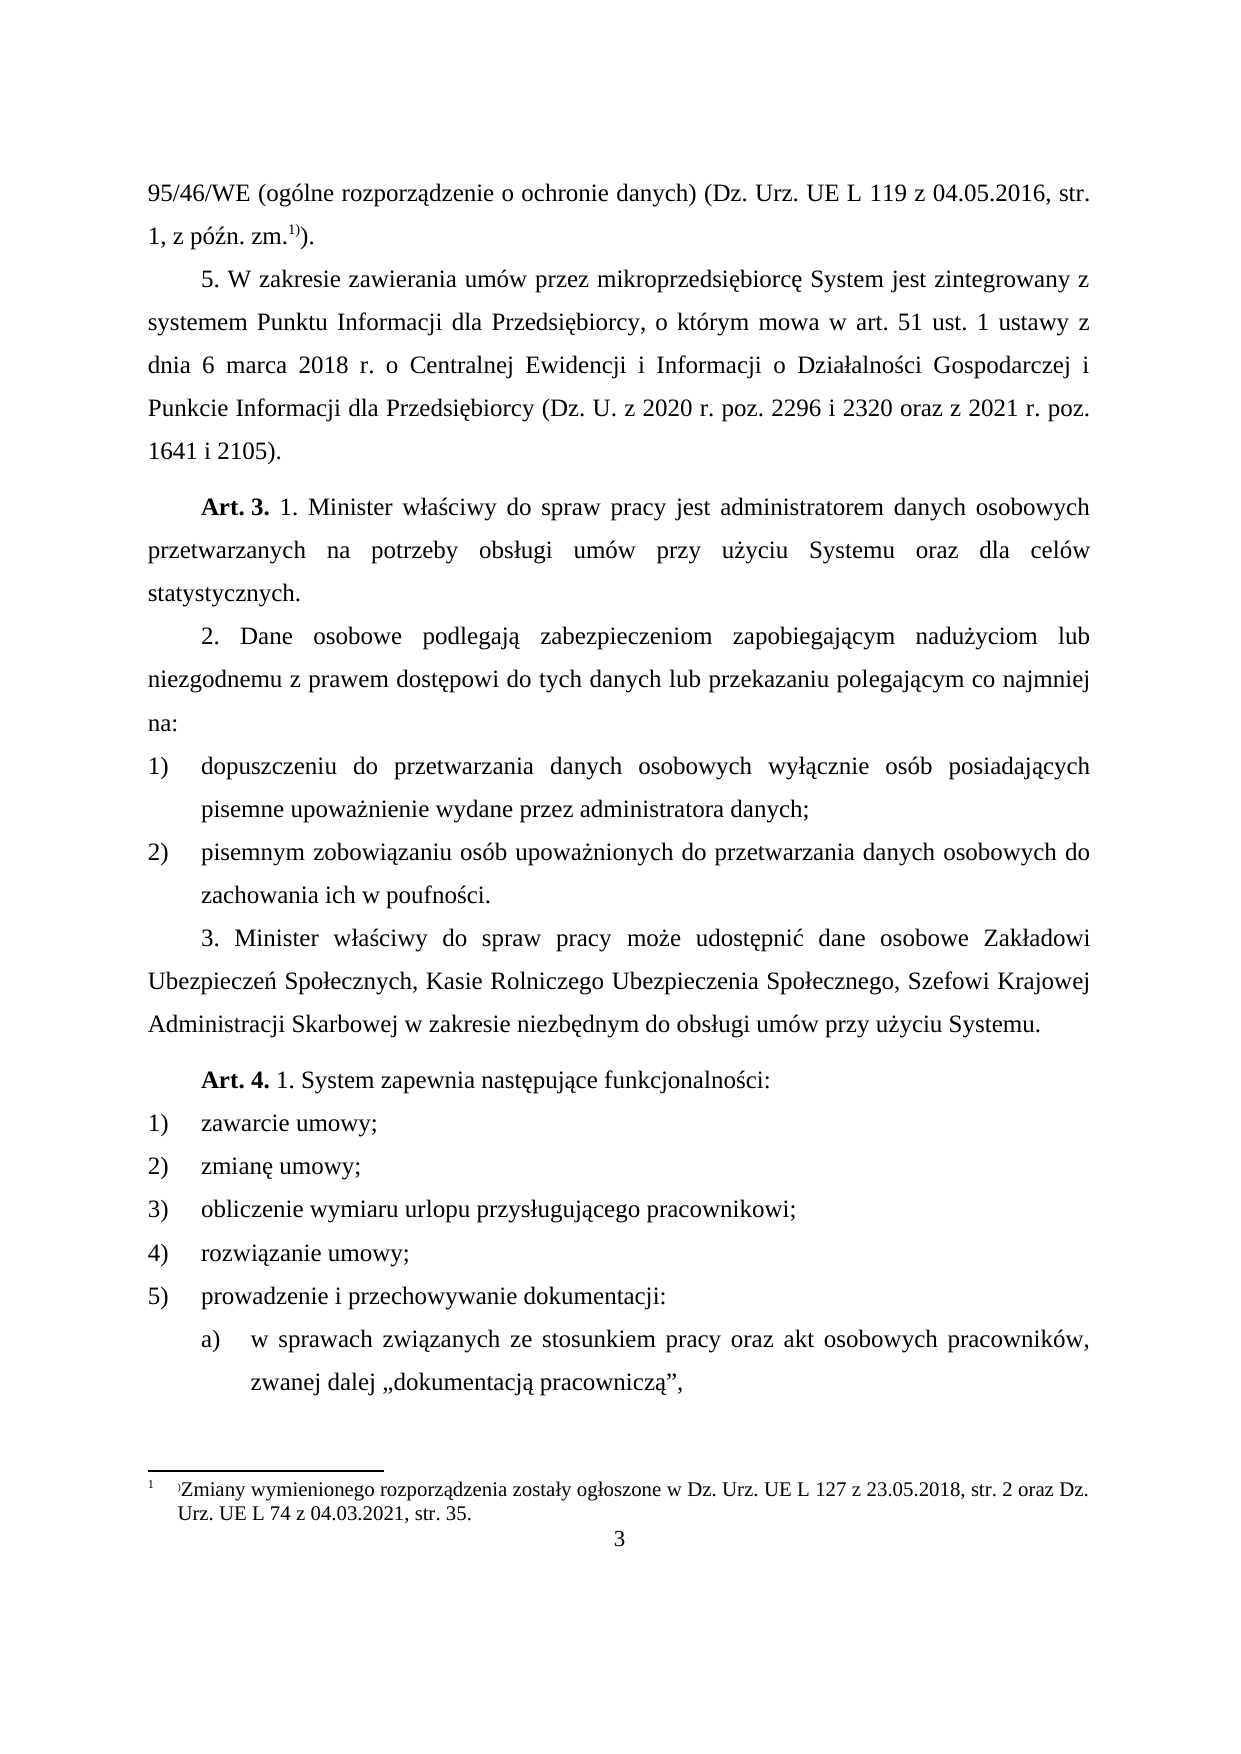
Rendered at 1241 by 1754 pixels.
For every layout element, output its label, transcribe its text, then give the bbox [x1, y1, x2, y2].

text Art. 4. 1. System zapewnia następujące funkcjonalności: [148, 1065, 1091, 1094]
text 3. Minister właściwy do spraw pracy może udostępnić dane osobowe Zakładowi Ubezpieczeń Społecznych, Kasie Rolniczego Ubezpieczenia Społecznego, Szefowi Krajowej Administracji Skarbowej w zakresie niezbędnym do obsługi umów przy użyciu Systemu. [148, 923, 1091, 966]
text 5. W zakresie zawierania umów przez mikroprzedsiębiorcę System jest zintegrowany z systemem Punktu Informacji dla Przedsiębiorcy, o którym mowa w art. 51 ust. 1 ustawy z dnia 6 marca 2018 r. o Centralnej Ewidencji i Informacji o Działalności Gospodarczej i Punkcie Informacji dla Przedsiębiorcy (Dz. U. z 2020 r. poz. 2296 i 2320 oraz z 2021 r. poz. 1641 i 2105). [148, 264, 1091, 465]
text 2) zmianę umowy; [148, 1151, 1091, 1180]
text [148, 178, 1091, 249]
text 4) rozwiązanie umowy; [148, 1238, 1091, 1266]
text Art. 3. 1. Minister właściwy do spraw pracy jest administratorem danych osobowych przetwarzanych na potrzeby obsługi umów przy użyciu Systemu oraz dla celów statystycznych. [148, 492, 1091, 607]
text 1) zawarcie umowy; [148, 1108, 1091, 1137]
text a) w sprawach związanych ze stosunkiem pracy oraz akt osobowych pracowników, zwanej dalej „dokumentacją pracowniczą”, [201, 1324, 1091, 1396]
text 2. Dane osobowe podlegają zabezpieczeniom zapobiegającym nadużyciom lub niezgodnemu z prawem dostępowi do tych danych lub przekazaniu polegającym co najmniej na: [148, 621, 1091, 736]
text 2) pisemnym zobowiązaniu osób upoważnionych do przetwarzania danych osobowych do zachowania ich w poufności. [148, 837, 1091, 909]
text 3. Minister właściwy do spraw pracy może udostępnić dane osobowe Zakładowi Ubezpieczeń Społecznych, Kasie Rolniczego Ubezpieczenia Społecznego, Szefowi Krajowej Administracji Skarbowej w zakresie niezbędnym do obsługi umów przy użyciu Systemu. [148, 995, 1091, 1038]
text 1) dopuszczeniu do przetwarzania danych osobowych wyłącznie osób posiadających pisemne upoważnienie wydane przez administratora danych; [148, 751, 1091, 823]
text 5) prowadzenie i przechowywanie dokumentacji: [148, 1281, 1091, 1309]
text 3) obliczenie wymiaru urlopu przysługującego pracownikowi; [148, 1194, 1091, 1223]
